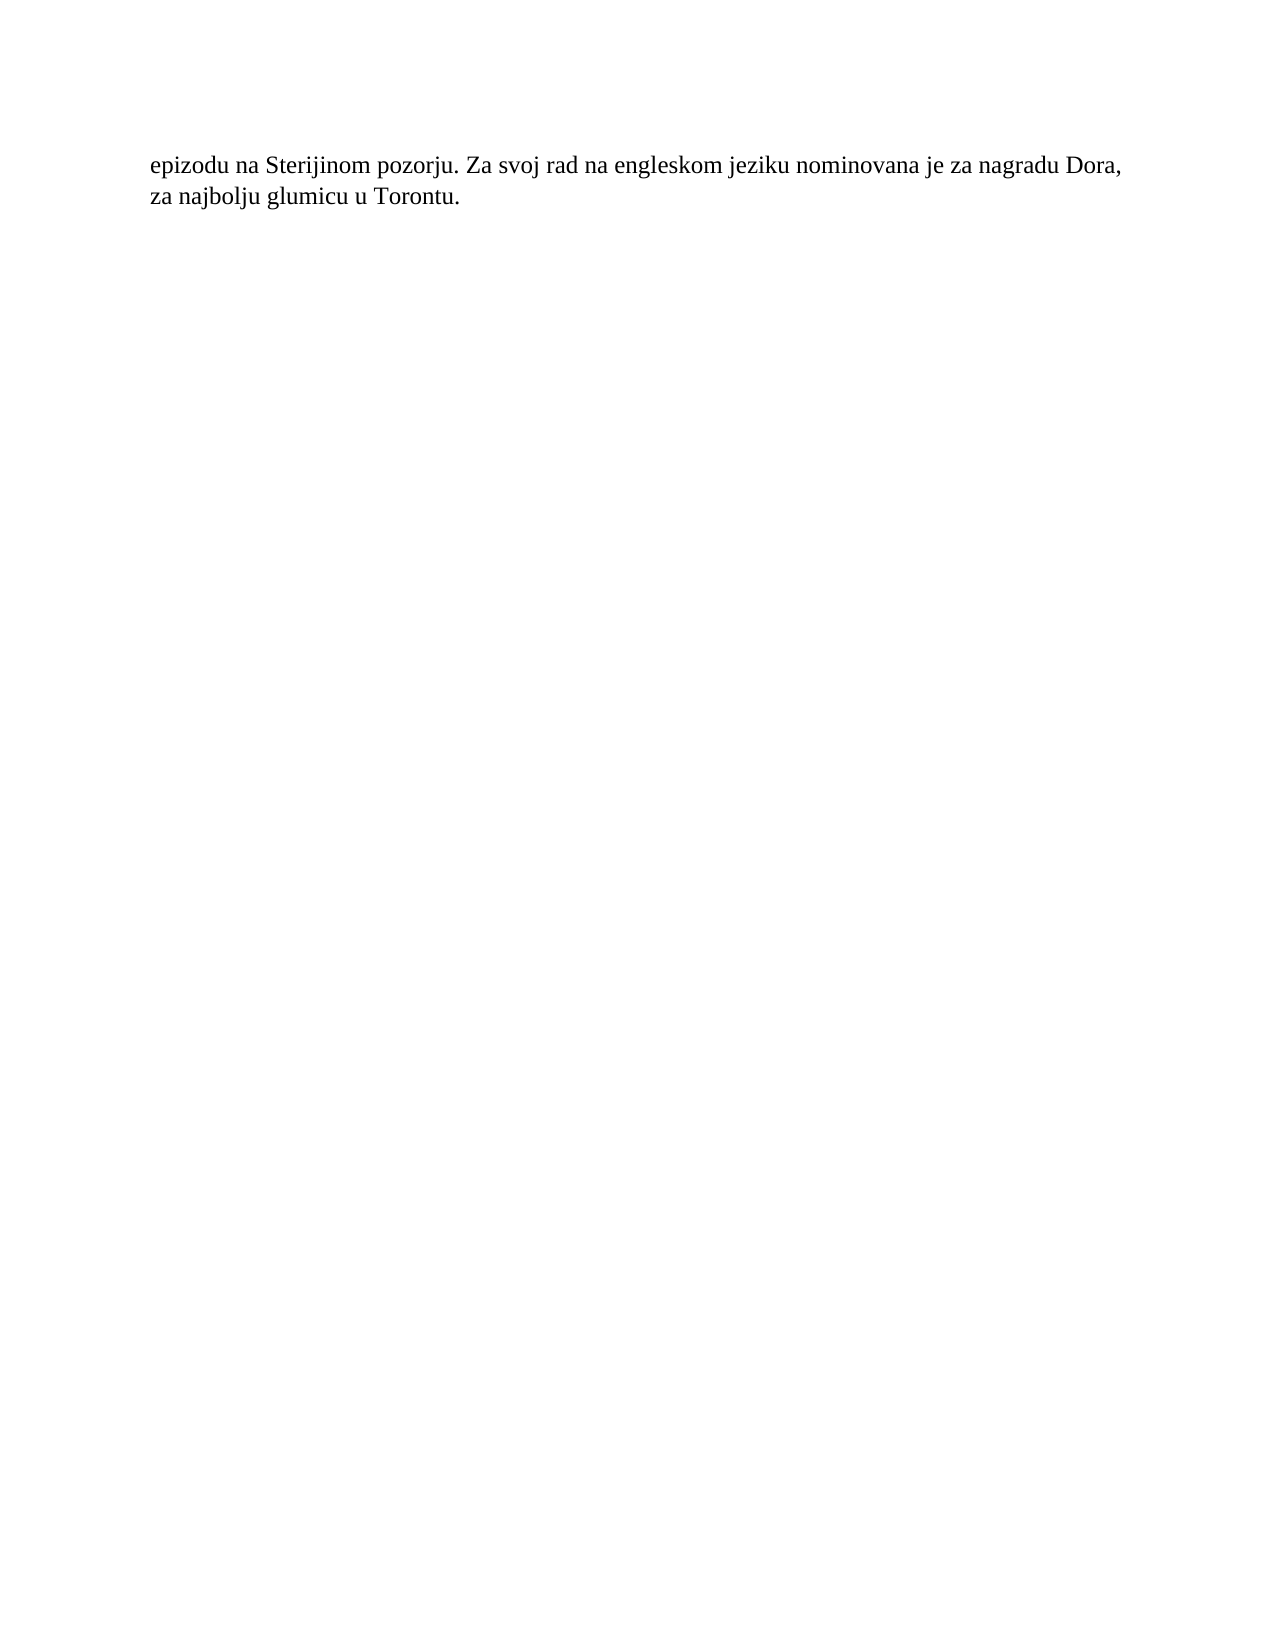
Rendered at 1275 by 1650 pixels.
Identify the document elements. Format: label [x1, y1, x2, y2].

text [150, 150, 1125, 210]
